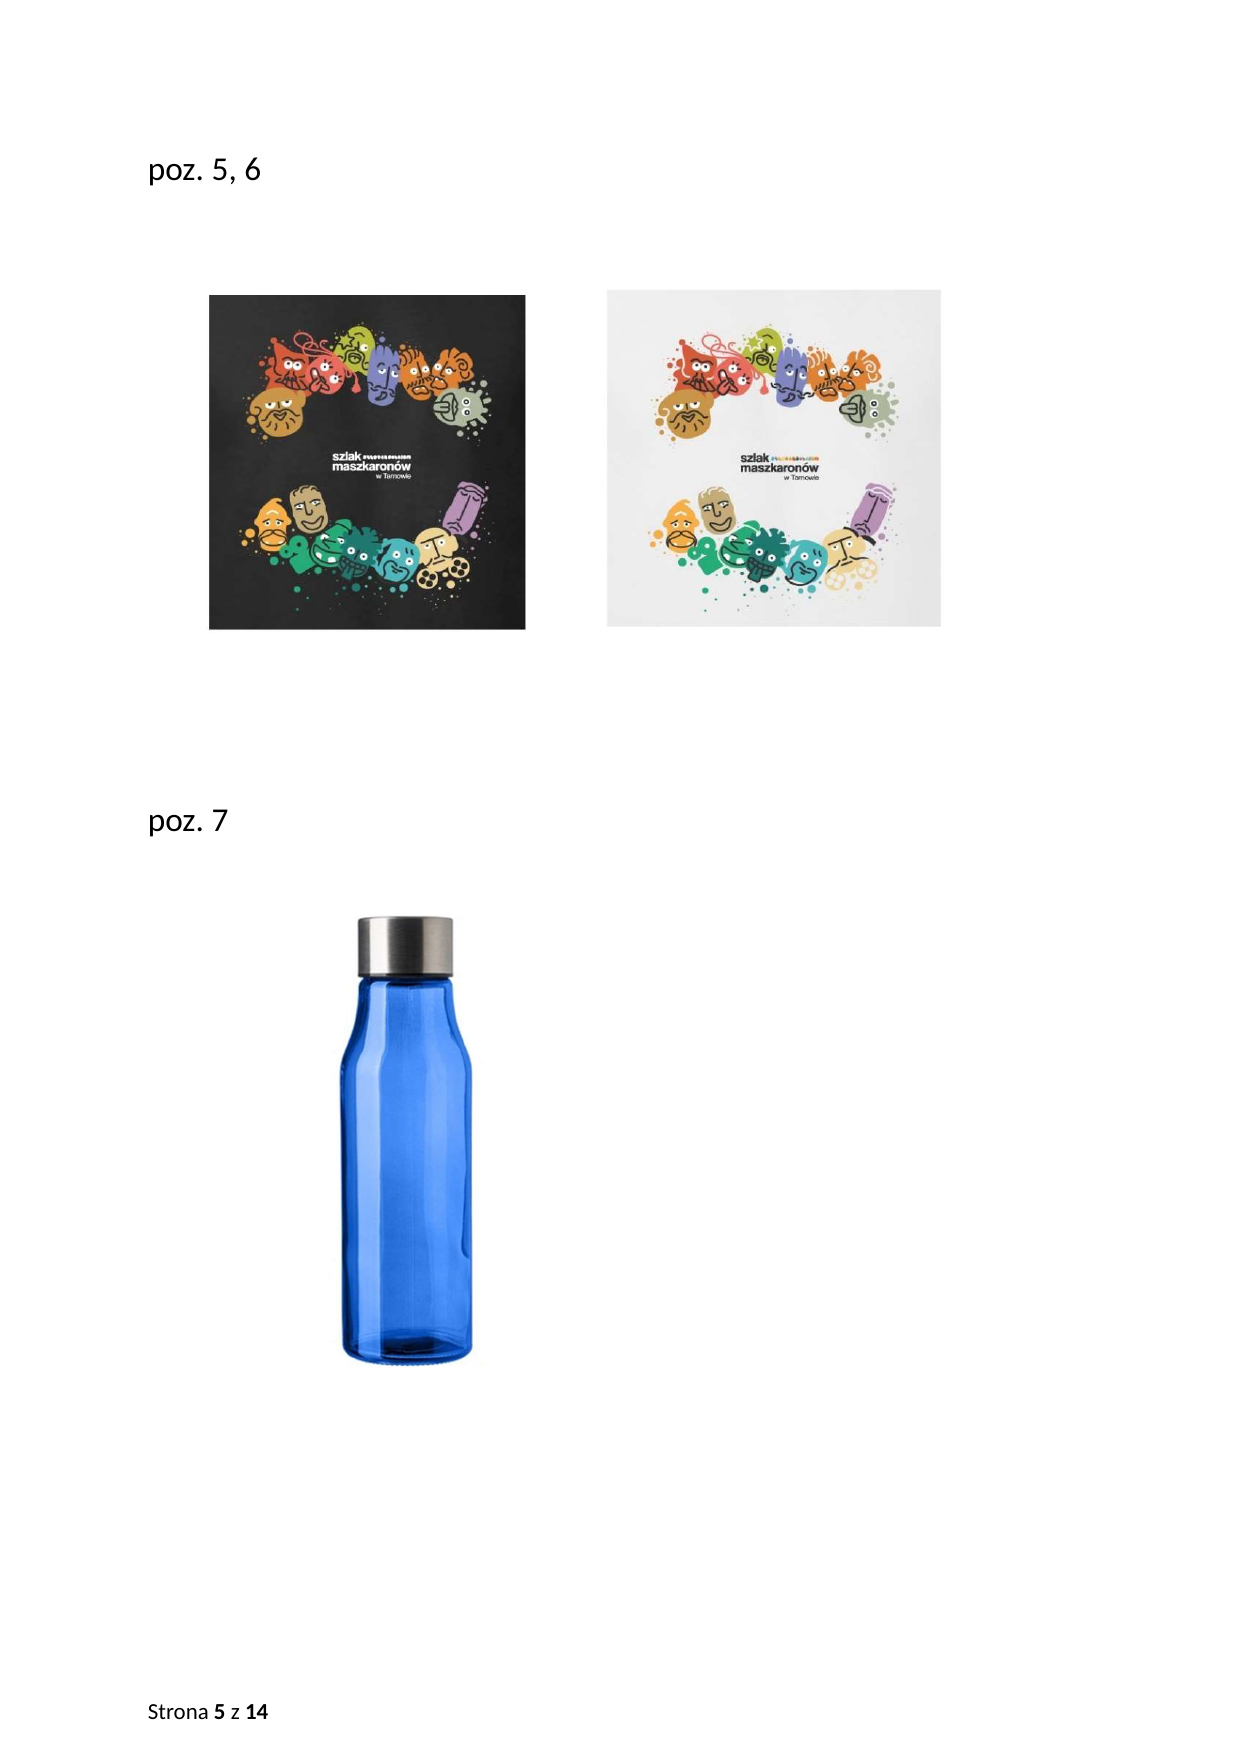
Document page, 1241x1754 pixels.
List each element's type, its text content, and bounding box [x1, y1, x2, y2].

text poz. 5, 6 [148, 148, 1093, 188]
text poz. 7 [148, 798, 1093, 839]
